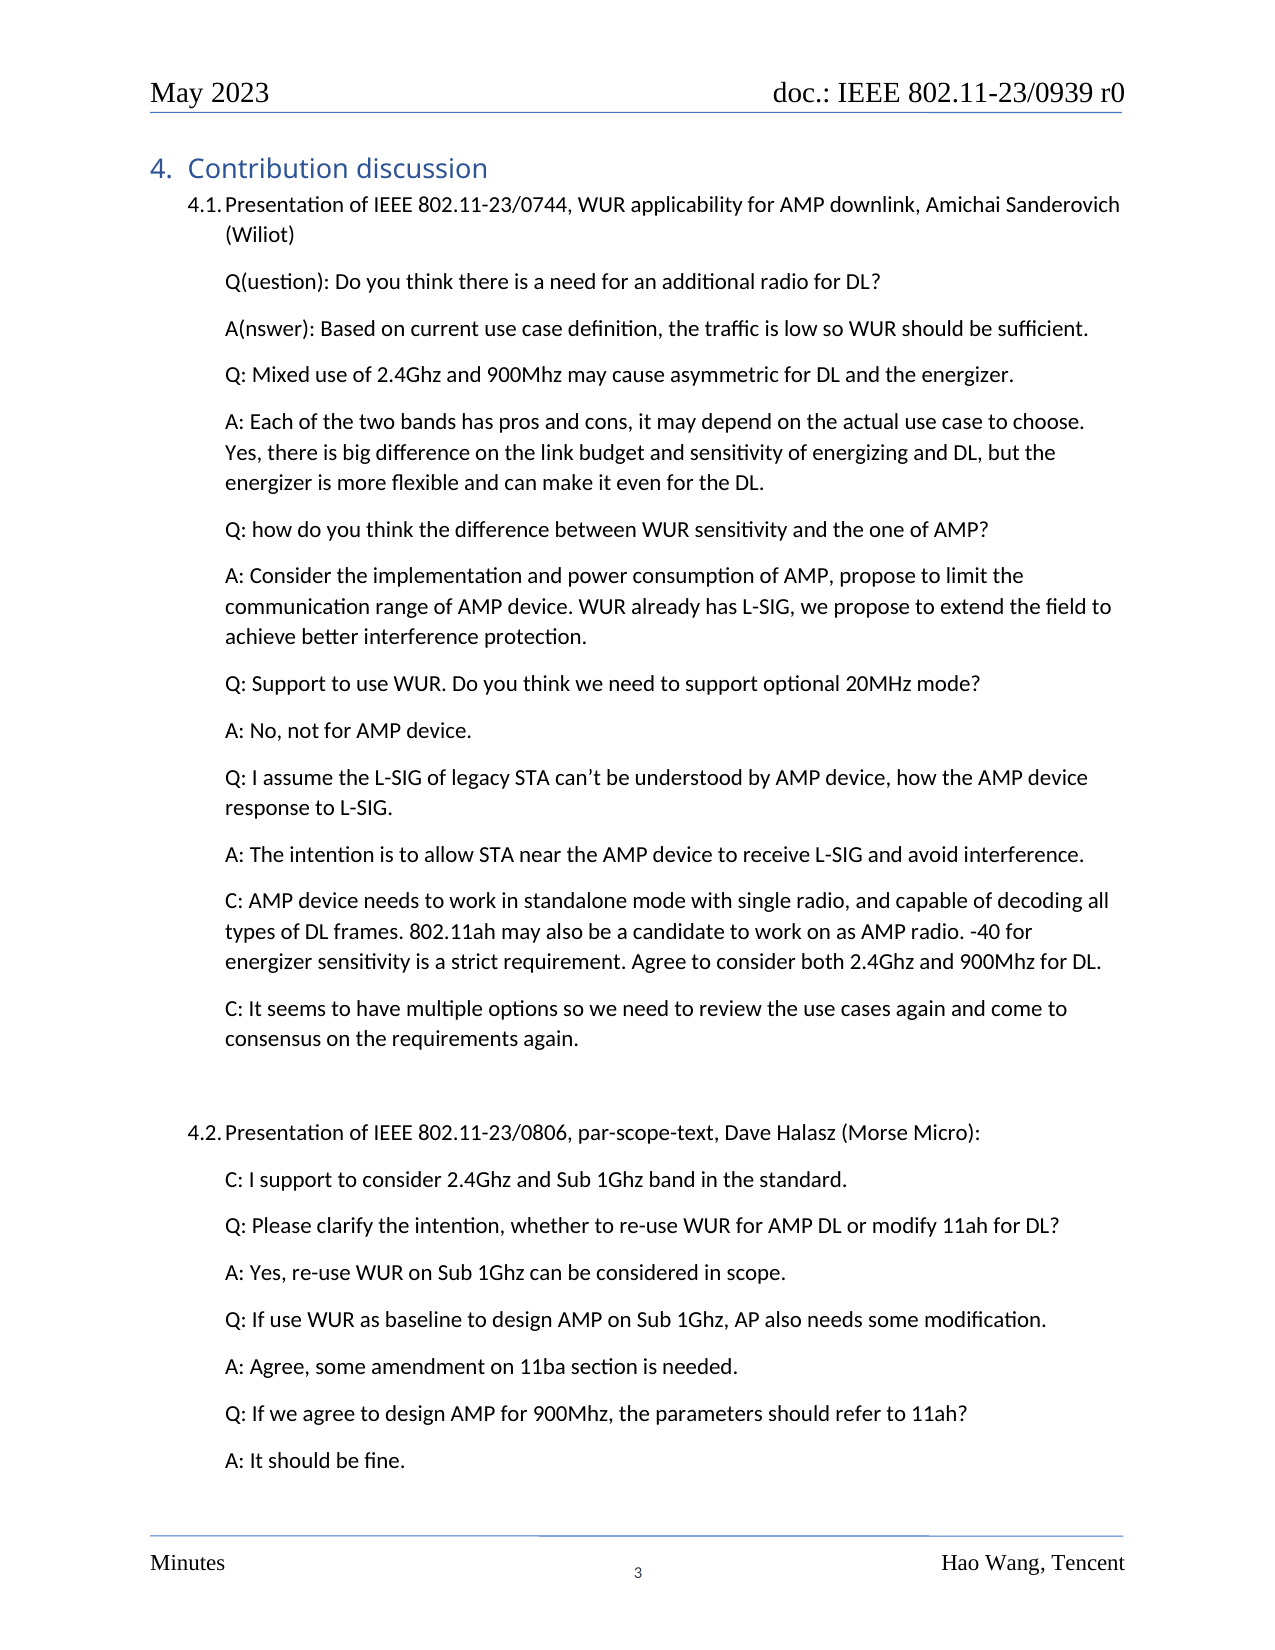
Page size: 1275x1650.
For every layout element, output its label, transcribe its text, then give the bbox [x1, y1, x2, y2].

text Q: how do you think the difference between WUR sensitivity and the one of AMP? [225, 515, 1125, 543]
text A: The intention is to allow STA near the AMP device to receive L-SIG and avoid interference. [225, 840, 1125, 868]
text A: It should be fine. [225, 1446, 1125, 1474]
text Q(uestion): Do you think there is a need for an additional radio for DL? [225, 267, 1125, 295]
text A: Agree, some amendment on 11ba section is needed. [225, 1352, 1125, 1380]
text A(nswer): Based on current use case definition, the traffic is low so WUR should be sufficient. [225, 314, 1125, 342]
text A: Each of the two bands has pros and cons, it may depend on the actual use case to choose. Yes, there is big difference on the link budget and sensitivity of energizing and DL, but the energizer is more flexible and can make it even for the DL. [225, 407, 1125, 496]
text Q: Please clarify the intention, whether to re-use WUR for AMP DL or modify 11ah for DL? [225, 1212, 1125, 1240]
text Q: Support to use WUR. Do you think we need to support optional 20MHz mode? [225, 669, 1125, 697]
text C: I support to consider 2.4Ghz and Sub 1Ghz band in the standard. [225, 1165, 1125, 1193]
list Presentation of IEEE 802.11-23/0806, par-scope-text, Dave Halasz (Morse Micro): [187, 1118, 1125, 1146]
list Presentation of IEEE 802.11-23/0744, WUR applicability for AMP downlink, Amichai Sanderovich (Wiliot) [187, 190, 1125, 248]
text A: Consider the implementation and power consumption of AMP, propose to limit the communication range of AMP device. WUR already has L-SIG, we propose to extend the field to achieve better interference protection. [225, 562, 1125, 650]
subtitle Contribution discussion [150, 150, 1125, 187]
text C: It seems to have multiple options so we need to review the use cases again and come to consensus on the requirements again. [225, 994, 1125, 1052]
text Q: I assume the L-SIG of legacy STA can’t be understood by AMP device, how the AMP device response to L-SIG. [225, 763, 1125, 821]
text C: AMP device needs to work in standalone mode with single radio, and capable of decoding all types of DL frames. 802.11ah may also be a candidate to work on as AMP radio. -40 for energizer sensitivity is a strict requirement. Agree to consider both 2.4Ghz and 900Mhz for DL. [225, 887, 1125, 975]
text Q: If use WUR as baseline to design AMP on Sub 1Ghz, AP also needs some modification. [225, 1305, 1125, 1333]
text A: Yes, re-use WUR on Sub 1Ghz can be considered in scope. [225, 1258, 1125, 1287]
text A: No, not for AMP device. [225, 716, 1125, 744]
text Q: If we agree to design AMP for 900Mhz, the parameters should refer to 11ah? [225, 1399, 1125, 1427]
text Q: Mixed use of 2.4Ghz and 900Mhz may cause asymmetric for DL and the energizer. [225, 361, 1125, 389]
